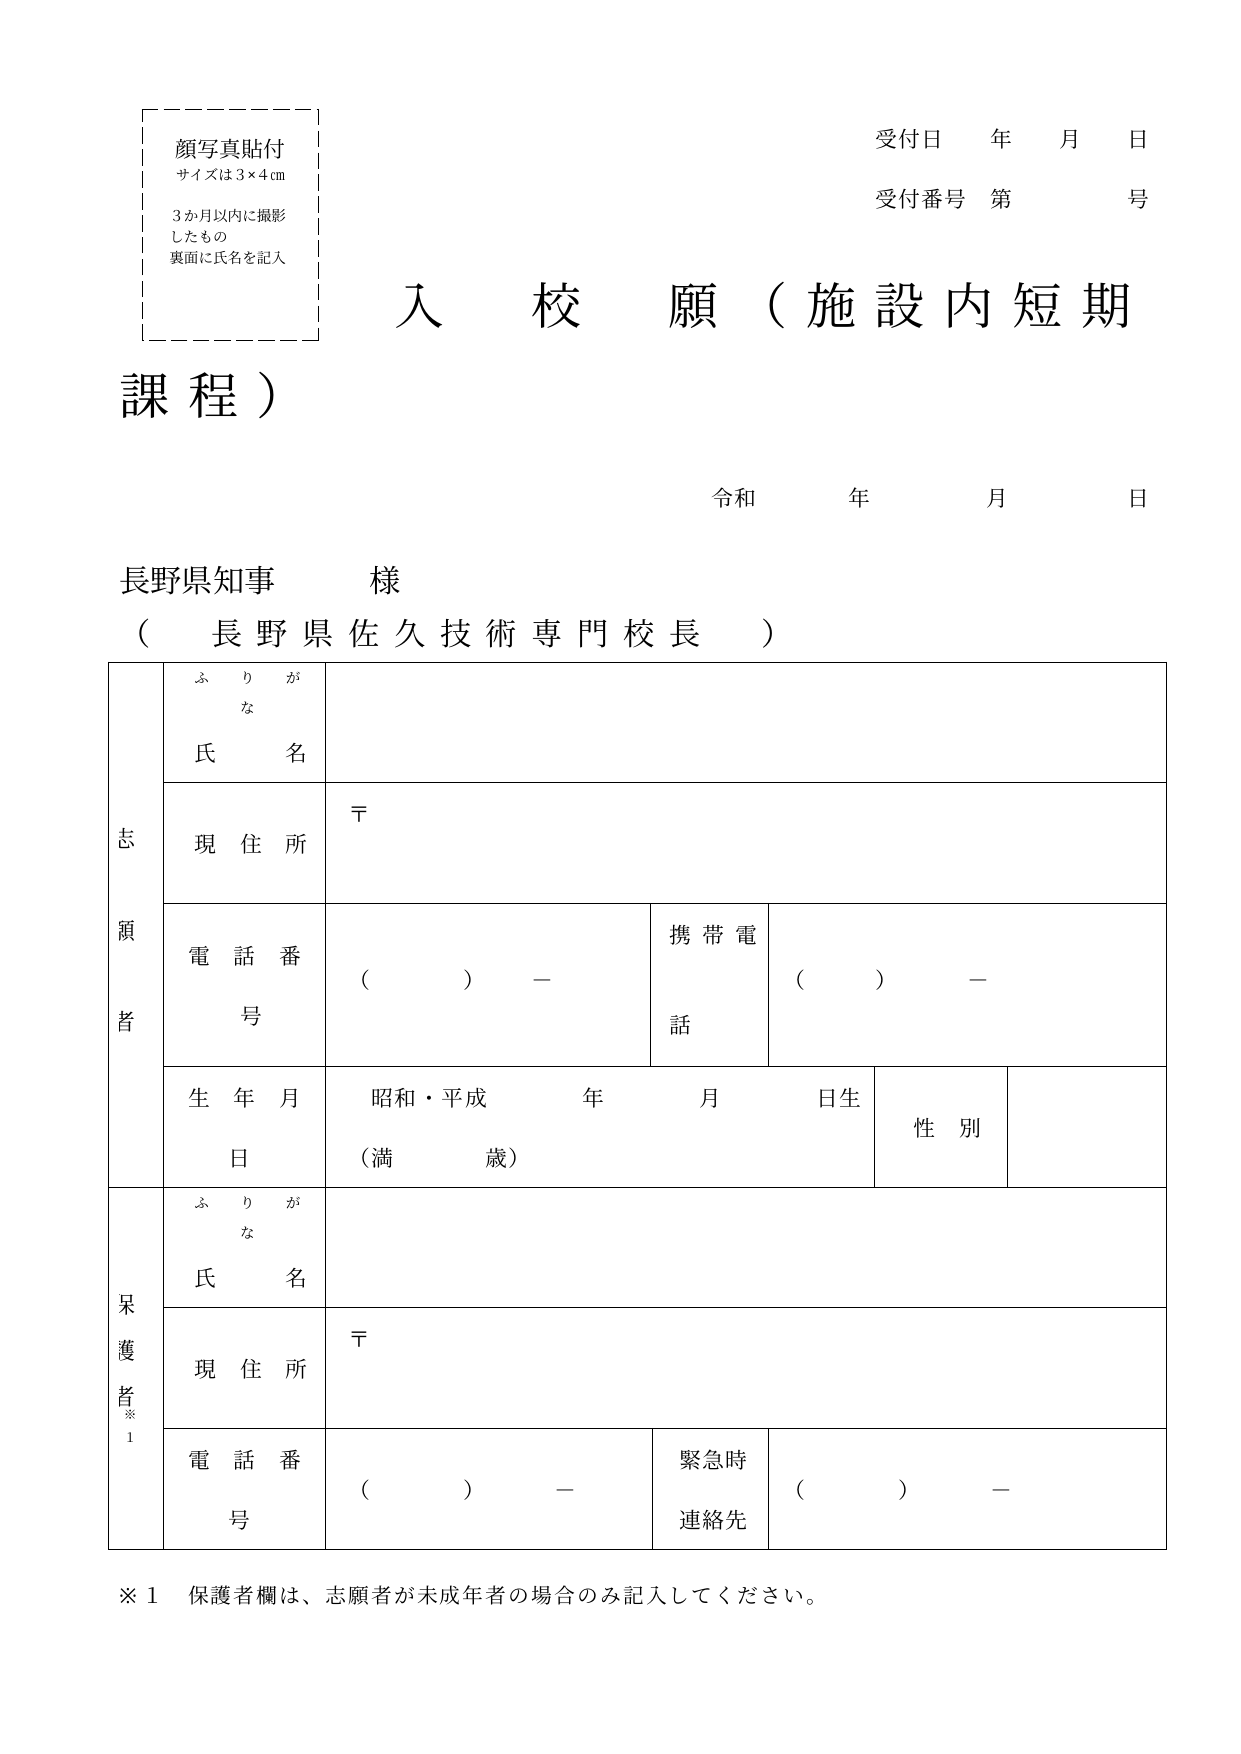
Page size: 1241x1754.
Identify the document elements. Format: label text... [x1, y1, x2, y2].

table_cell （ ） － [769, 1429, 1166, 1548]
table_cell 生年月日 [164, 1067, 325, 1187]
table_cell 緊急時 連絡先 [653, 1429, 768, 1548]
table_cell 電話番号 [164, 904, 325, 1066]
table_header [326, 663, 1166, 782]
table_cell ふ り が な 氏 名 [164, 1188, 325, 1307]
table_cell 電話番号 [164, 1429, 325, 1548]
table_cell [1008, 1067, 1166, 1187]
table_cell 現 住 所 [164, 783, 325, 903]
table_header 志 願 者 [109, 663, 163, 1187]
table_header ふ り が な 氏 名 [164, 663, 325, 782]
table_cell 携帯電話 [651, 904, 768, 1066]
table_cell （ ） － [326, 1429, 652, 1548]
text （ 長野県佐久技術専門校長 ） [119, 602, 1150, 662]
table_cell 現 住 所 [164, 1308, 325, 1428]
text 受付日 年 月 日 [119, 108, 1150, 168]
table_cell （ ） － [769, 904, 1166, 1066]
text 令和 年 月 日 [119, 467, 1150, 527]
text ※１ 保護者欄は、志願者が未成年者の場合のみ記入してください。 [119, 1564, 1150, 1624]
table_cell 性 別 [875, 1067, 1007, 1187]
text 受付番号 第 号 [119, 168, 1150, 228]
table_cell （ ） － [326, 904, 650, 1066]
table_cell [326, 1188, 1166, 1307]
table_cell 昭和・平成 年 月 日生（満 歳） [326, 1067, 874, 1187]
text 入 校 願（施設内短期課程） [119, 258, 1150, 437]
text 長野県知事 様 [119, 557, 1150, 602]
table_cell 保 護 者※１ [109, 1188, 163, 1548]
table_cell 〒 [326, 1308, 1166, 1428]
table_cell 〒 [326, 783, 1166, 903]
